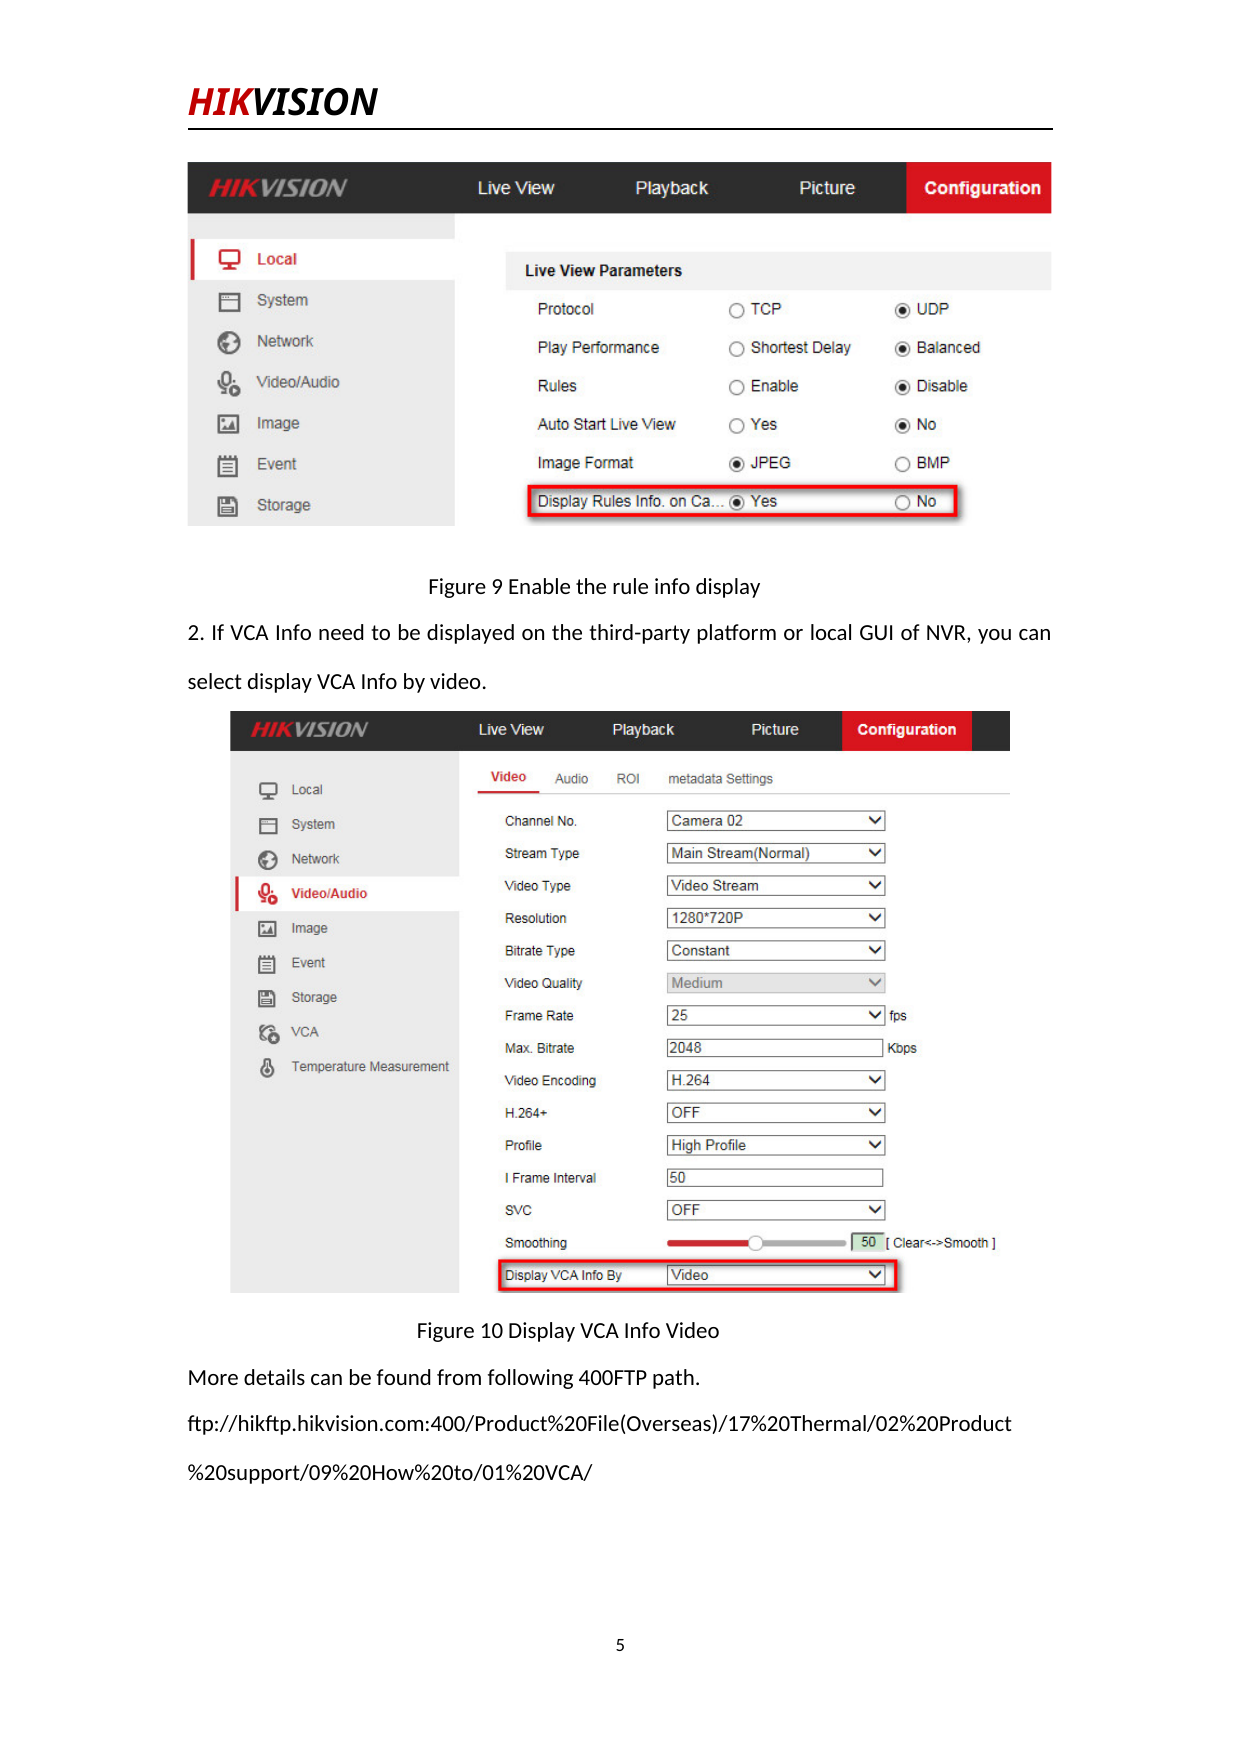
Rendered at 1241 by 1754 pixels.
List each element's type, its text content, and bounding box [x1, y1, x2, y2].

picture [187, 162, 1052, 526]
text 2. If VCA Info need to be displayed on the third-party platform or local GUI of NVR, you can select display VCA Info by video. [187, 616, 1053, 697]
text Figure 9 Enable the rule info display [187, 570, 1053, 602]
text More details can be found from following 400FTP path. [187, 1361, 1053, 1393]
picture [230, 711, 1010, 1293]
text Figure 10 Display VCA Info Video [187, 1314, 1053, 1347]
text ftp://hikftp.hikvision.com:400/Product%20File(Overseas)/17%20Thermal/02%20Product%20support/09%20How%20to/01%20VCA/ [187, 1407, 1053, 1488]
